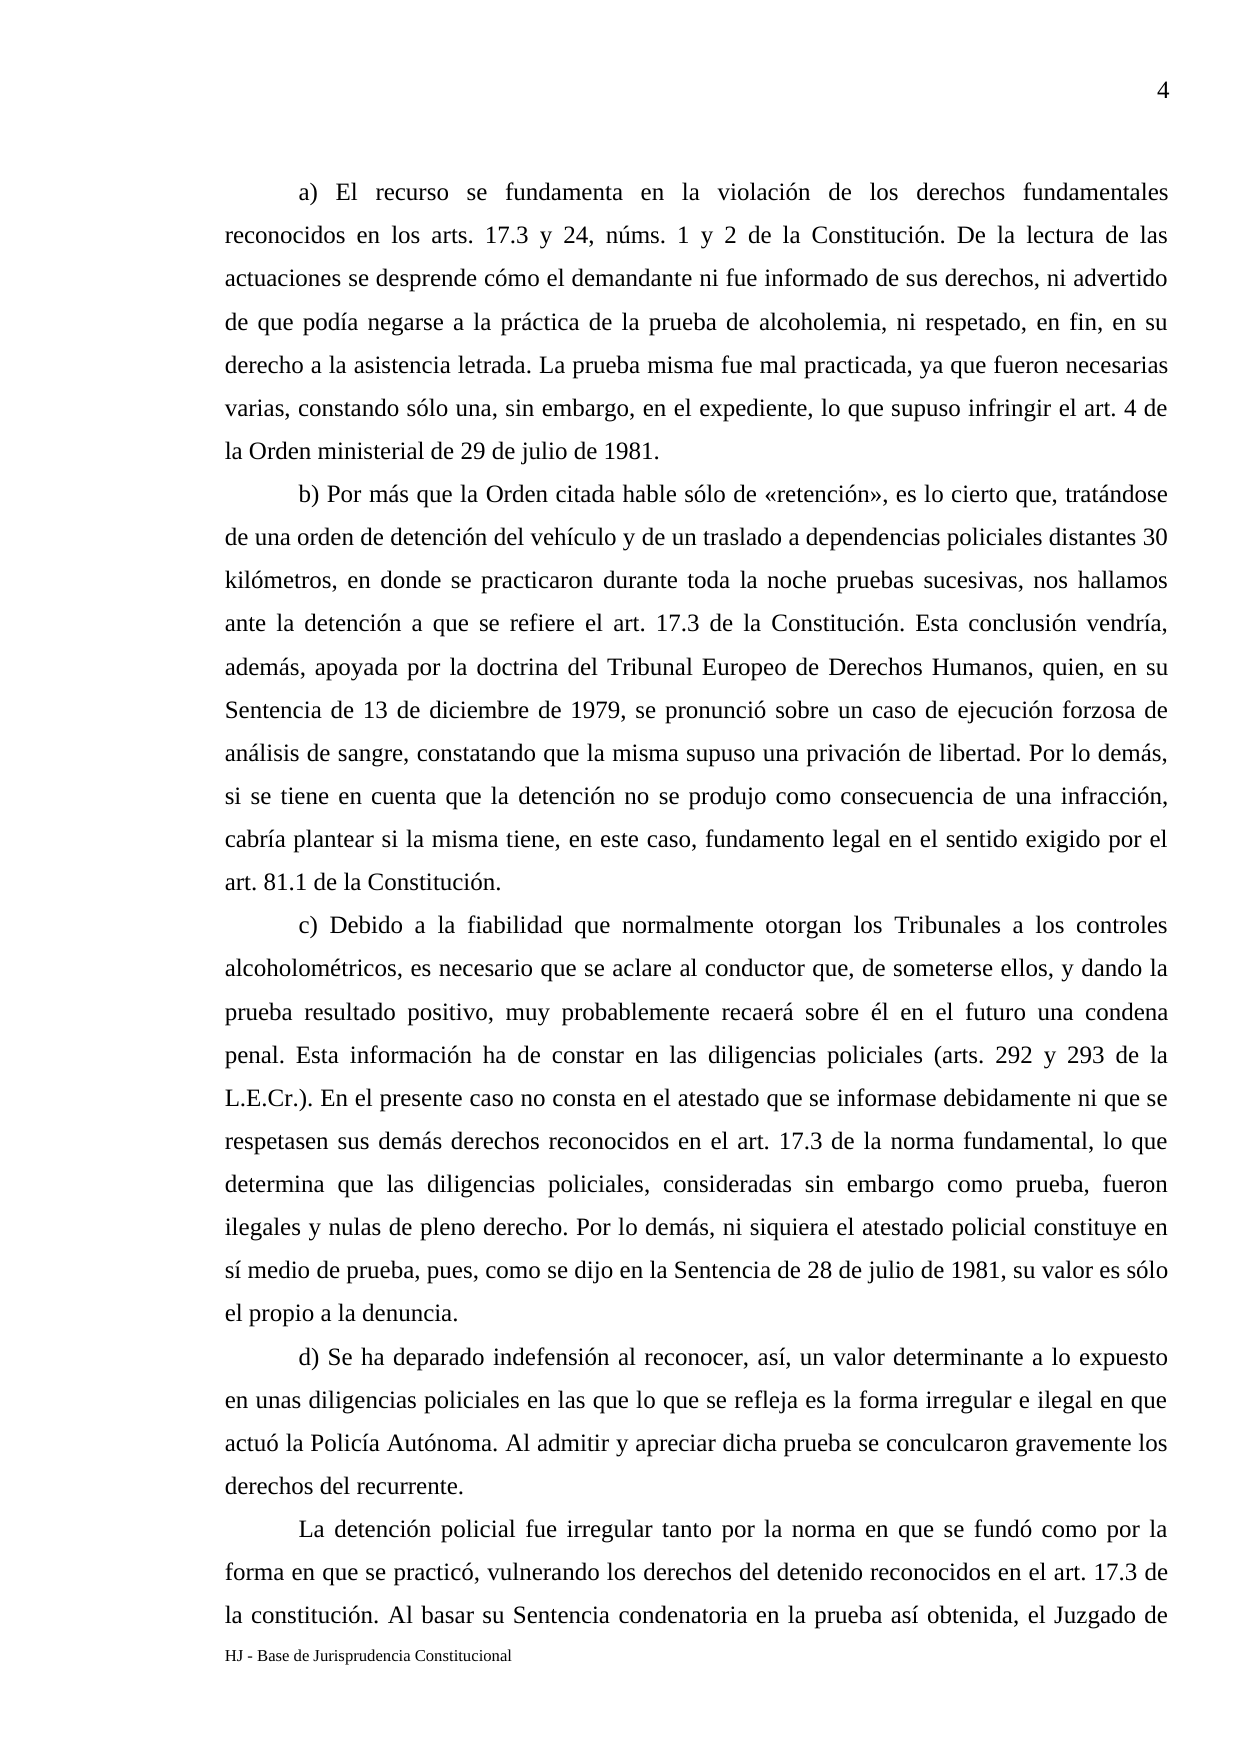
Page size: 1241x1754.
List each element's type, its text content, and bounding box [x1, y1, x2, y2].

text b) Por más que la Orden citada hable sólo de «retención», es lo cierto que, tratándose de una orden de detención del vehículo y de un traslado a dependencias policiales distantes 30 kilómetros, en donde se practicaron durante toda la noche pruebas sucesivas, nos hallamos ante la detención a que se refiere el art. 17.3 de la Constitución. Esta conclusión vendría, además, apoyada por la doctrina del Tribunal Europeo de Derechos Humanos, quien, en su Sentencia de 13 de diciembre de 1979, se pronunció sobre un caso de ejecución forzosa de análisis de sangre, constatando que la misma supuso una privación de libertad. Por lo demás, si se tiene en cuenta que la detención no se produjo como consecuencia de una infracción, cabría plantear si la misma tiene, en este caso, fundamento legal en el sentido exigido por el art. 81.1 de la Constitución. [224, 479, 1169, 896]
text a) El recurso se fundamenta en la violación de los derechos fundamentales reconocidos en los arts. 17.3 y 24, núms. 1 y 2 de la Constitución. De la lectura de las actuaciones se desprende cómo el demandante ni fue informado de sus derechos, ni advertido de que podía negarse a la práctica de la prueba de alcoholemia, ni respetado, en fin, en su derecho a la asistencia letrada. La prueba misma fue mal practicada, ya que fueron necesarias varias, constando sólo una, sin embargo, en el expediente, lo que supuso infringir el art. 4 de la Orden ministerial de 29 de julio de 1981. [224, 177, 1169, 465]
text d) Se ha deparado indefensión al reconocer, así, un valor determinante a lo expuesto en unas diligencias policiales en las que lo que se refleja es la forma irregular e ilegal en que actuó la Policía Autónoma. Al admitir y apreciar dicha prueba se conculcaron gravemente los derechos del recurrente. [224, 1342, 1169, 1500]
text c) Debido a la fiabilidad que normalmente otorgan los Tribunales a los controles alcoholométricos, es necesario que se aclare al conductor que, de someterse ellos, y dando la prueba resultado positivo, muy probablemente recaerá sobre él en el futuro una condena penal. Esta información ha de constar en las diligencias policiales (arts. 292 y 293 de la L.E.Cr.). En el presente caso no consta en el atestado que se informase debidamente ni que se respetasen sus demás derechos reconocidos en el art. 17.3 de la norma fundamental, lo que determina que las diligencias policiales, consideradas sin embargo como prueba, fueron ilegales y nulas de pleno derecho. Por lo demás, ni siquiera el atestado policial constituye en sí medio de prueba, pues, como se dijo en la Sentencia de 28 de julio de 1981, su valor es sólo el propio a la denuncia. [224, 910, 1169, 1327]
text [224, 1514, 1169, 1629]
